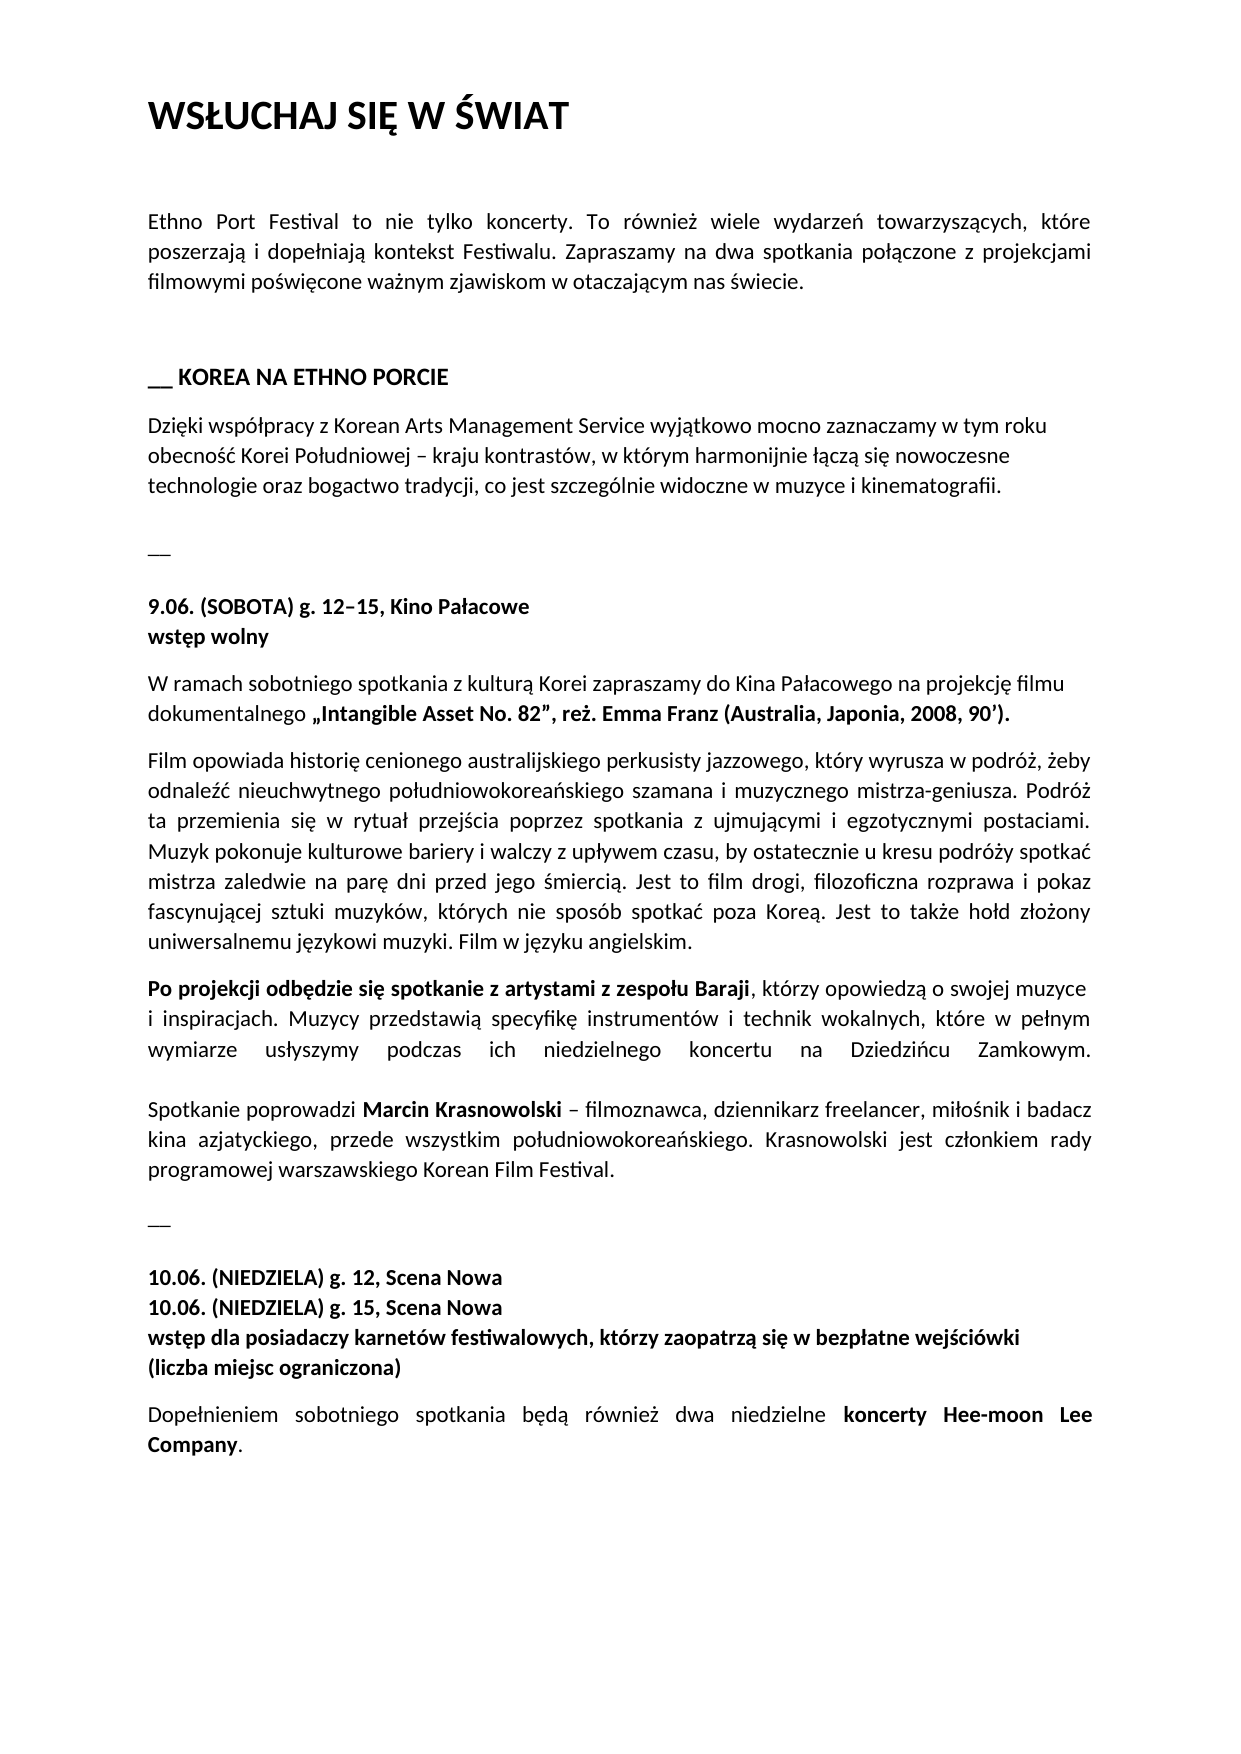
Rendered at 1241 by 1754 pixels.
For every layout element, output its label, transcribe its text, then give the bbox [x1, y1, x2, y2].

text Po projekcji odbędzie się spotkanie z artystami z zespołu Baraji, którzy opowiedzą o swojej muzyce i inspiracjach. Muzycy przedstawią specyfikę instrumentów i technik wokalnych, które w pełnym wymiarze usłyszymy podczas ich niedzielnego koncertu na Dziedzińcu Zamkowym. Spotkanie poprowadzi Marcin Krasnowolski – filmoznawca, dziennikarz freelancer, miłośnik i badacz kina azjatyckiego, przede wszystkim południowokoreańskiego. Krasnowolski jest członkiem rady programowej warszawskiego Korean Film Festival. [148, 974, 1093, 1184]
text Dopełnieniem sobotniego spotkania będą również dwa niedzielne koncerty Hee-moon Lee Company. [148, 1400, 1093, 1459]
text __ 10.06. (NIEDZIELA) g. 12, Scena Nowa 10.06. (NIEDZIELA) g. 15, Scena Nowa wstęp dla posiadaczy karnetów festiwalowych, którzy zaopatrzą się w bezpłatne wejściówki (liczba miejsc ograniczona) [148, 1202, 1093, 1382]
text W ramach sobotniego spotkania z kulturą Korei zapraszamy do Kina Pałacowego na projekcję filmu dokumentalnego „Intangible Asset No. 82”, reż. Emma Franz (Australia, Japonia, 2008, 90’). [148, 669, 1093, 727]
text WSŁUCHAJ SIĘ W ŚWIAT [148, 89, 1093, 139]
text Dzięki współpracy z Korean Arts Management Service wyjątkowo mocno zaznaczamy w tym roku obecność Korei Południowej – kraju kontrastów, w którym harmonijnie łączą się nowoczesne technologie oraz bogactwo tradycji, co jest szczególnie widoczne w muzyce i kinematografii. __ 9.06. (SOBOTA) g. 12–15, Kino Pałacowe wstęp wolny [148, 411, 1093, 650]
text Film opowiada historię cenionego australijskiego perkusisty jazzowego, który wyrusza w podróż, żeby odnaleźć nieuchwytnego południowokoreańskiego szamana i muzycznego mistrza-geniusza. Podróż ta przemienia się w rytuał przejścia poprzez spotkania z ujmującymi i egzotycznymi postaciami. Muzyk pokonuje kulturowe bariery i walczy z upływem czasu, by ostatecznie u kresu podróży spotkać mistrza zaledwie na parę dni przed jego śmiercią. Jest to film drogi, filozoficzna rozprawa i pokaz fascynującej sztuki muzyków, których nie sposób spotkać poza Koreą. Jest to także hołd złożony uniwersalnemu językowi muzyki. Film w języku angielskim. [148, 746, 1093, 956]
text __ KOREA NA ETHNO PORCIE [148, 361, 1093, 392]
text Ethno Port Festival to nie tylko koncerty. To również wiele wydarzeń towarzyszących, które poszerzają i dopełniają kontekst Festiwalu. Zapraszamy na dwa spotkania połączone z projekcjami filmowymi poświęcone ważnym zjawiskom w otaczającym nas świecie. [148, 207, 1093, 296]
